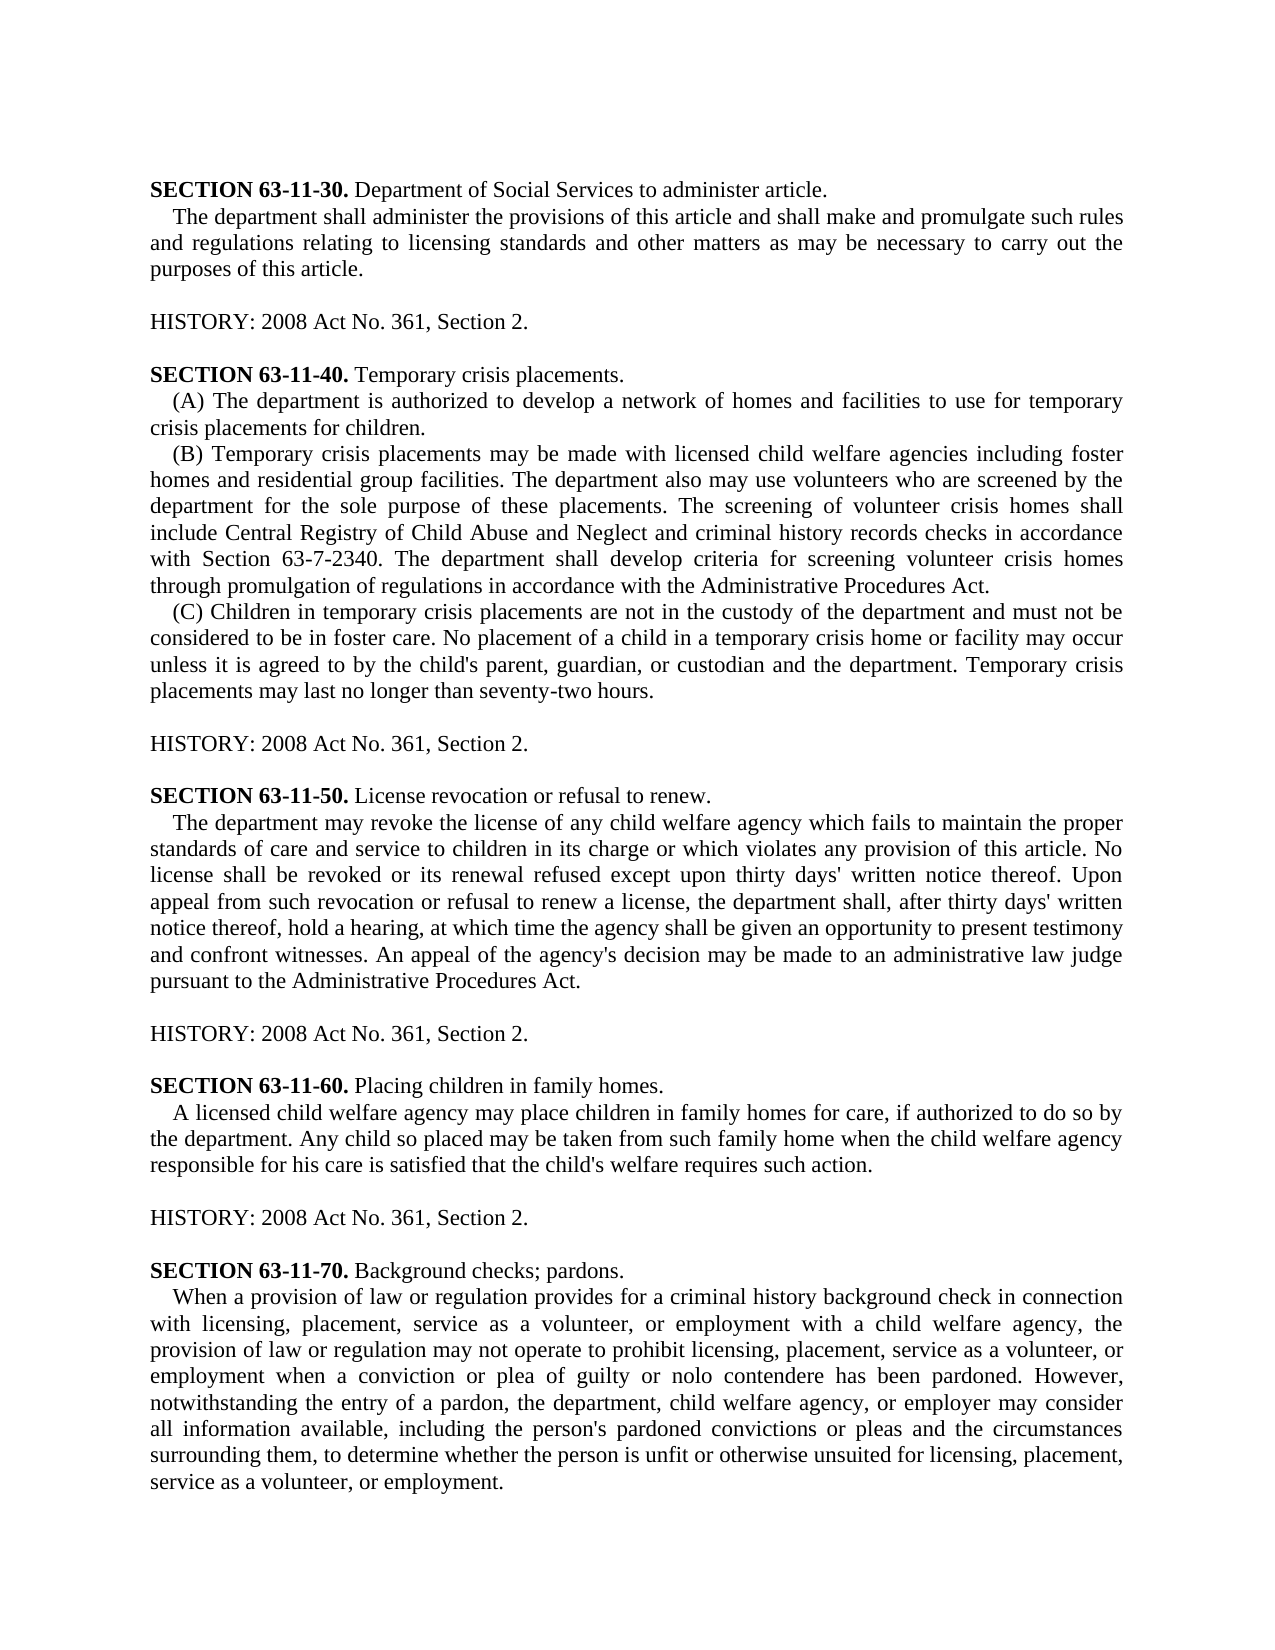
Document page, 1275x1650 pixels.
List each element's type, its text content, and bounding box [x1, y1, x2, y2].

text SECTION 63-11-70. Background checks; pardons. [150, 1257, 1125, 1283]
text SECTION 63-11-40. Temporary crisis placements. [150, 361, 1125, 387]
text When a provision of law or regulation provides for a criminal history background check in connection with licensing, placement, service as a volunteer, or employment with a child welfare agency, the provision of law or regulation may not operate to prohibit licensing, placement, service as a volunteer, or employment when a conviction or plea of guilty or nolo contendere has been pardoned. However, notwithstanding the entry of a pardon, the department, child welfare agency, or employer may consider all information available, including the person's pardoned convictions or pleas and the circumstances surrounding them, to determine whether the person is unfit or otherwise unsuited for licensing, placement, service as a volunteer, or employment. [150, 1283, 1125, 1494]
text SECTION 63-11-30. Department of Social Services to administer article. [150, 176, 1125, 203]
text HISTORY: 2008 Act No. 361, Section 2. [150, 1204, 1125, 1231]
text The department may revoke the license of any child welfare agency which fails to maintain the proper standards of care and service to children in its charge or which violates any provision of this article. No license shall be revoked or its renewal refused except upon thirty days' written notice thereof. Upon appeal from such revocation or refusal to renew a license, the department shall, after thirty days' written notice thereof, hold a hearing, at which time the agency shall be given an opportunity to present testimony and confront witnesses. An appeal of the agency's decision may be made to an administrative law judge pursuant to the Administrative Procedures Act. [150, 809, 1125, 993]
text (B) Temporary crisis placements may be made with licensed child welfare agencies including foster homes and residential group facilities. The department also may use volunteers who are screened by the department for the sole purpose of these placements. The screening of volunteer crisis homes shall include Central Registry of Child Abuse and Neglect and criminal history records checks in accordance with Section 63-7-2340. The department shall develop criteria for screening volunteer crisis homes through promulgation of regulations in accordance with the Administrative Procedures Act. [150, 440, 1125, 598]
text HISTORY: 2008 Act No. 361, Section 2. [150, 730, 1125, 756]
text SECTION 63-11-60. Placing children in family homes. [150, 1072, 1125, 1099]
text (C) Children in temporary crisis placements are not in the custody of the department and must not be considered to be in foster care. No placement of a child in a temporary crisis home or facility may occur unless it is agreed to by the child's parent, guardian, or custodian and the department. Temporary crisis placements may last no longer than seventy-two hours. [150, 598, 1125, 703]
text HISTORY: 2008 Act No. 361, Section 2. [150, 1020, 1125, 1046]
text (A) The department is authorized to develop a network of homes and facilities to use for temporary crisis placements for children. [150, 387, 1125, 440]
text A licensed child welfare agency may place children in family homes for care, if authorized to do so by the department. Any child so placed may be taken from such family home when the child welfare agency responsible for his care is satisfied that the child's welfare requires such action. [150, 1099, 1125, 1178]
text HISTORY: 2008 Act No. 361, Section 2. [150, 308, 1125, 334]
text SECTION 63-11-50. License revocation or refusal to renew. [150, 782, 1125, 809]
text The department shall administer the provisions of this article and shall make and promulgate such rules and regulations relating to licensing standards and other matters as may be necessary to carry out the purposes of this article. [150, 203, 1125, 282]
